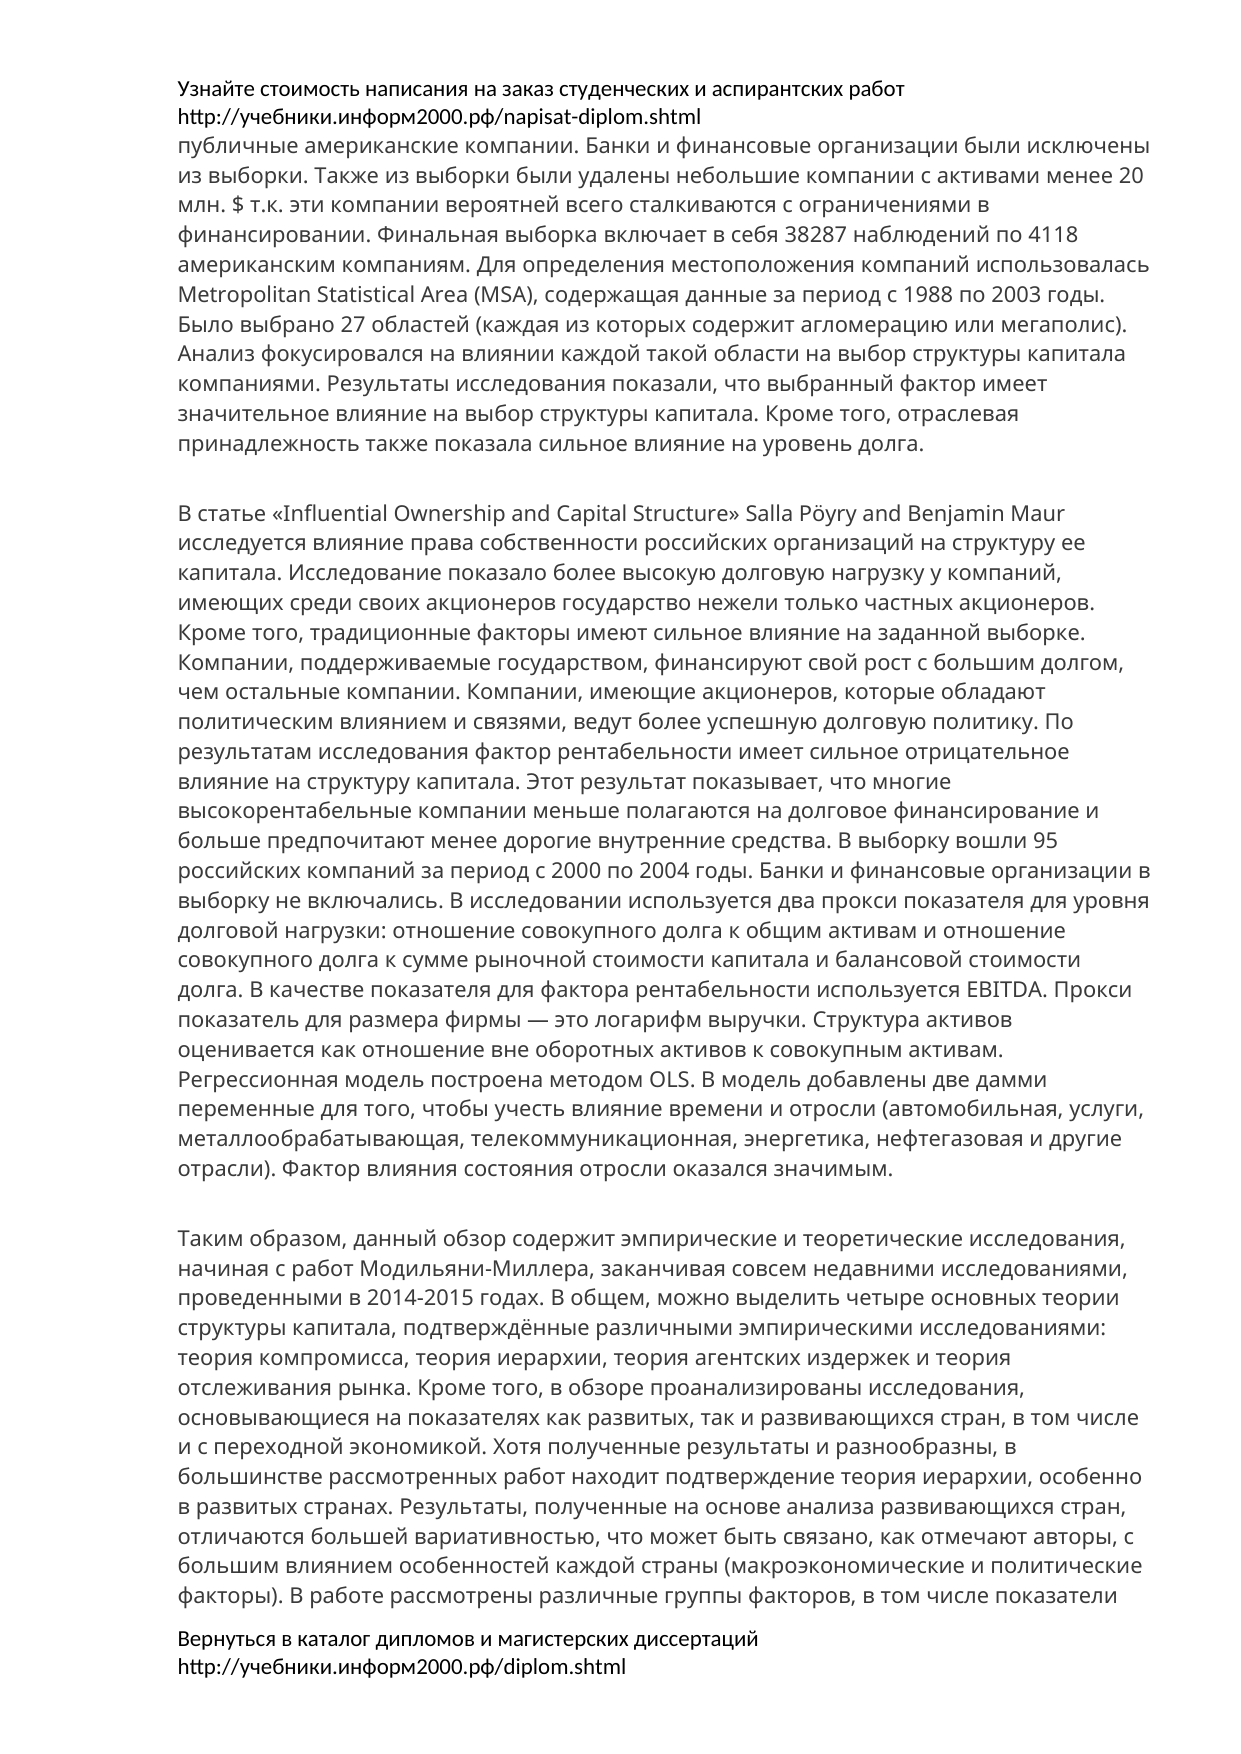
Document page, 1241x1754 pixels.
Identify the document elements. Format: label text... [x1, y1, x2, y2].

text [177, 1223, 1152, 1610]
text В статье «Influential Ownership and Capital Structure» Salla Pöyry and Benjamin Maur исследуется влияние права собственности российских организаций на структуру ее капитала. Исследование показало более высокую долговую нагрузку у компаний, имеющих среди своих акционеров государство нежели только частных акционеров. Кроме того, традиционные факторы имеют сильное влияние на заданной выборке. Компании, поддерживаемые государством, финансируют свой рост с большим долгом, чем остальные компании. Компании, имеющие акционеров, которые обладают политическим влиянием и связями, ведут более успешную долговую политику. По результатам исследования фактор рентабельности имеет сильное отрицательное влияние на структуру капитала. Этот результат показывает, что многие высокорентабельные компании меньше полагаются на долговое финансирование и больше предпочитают менее дорогие внутренние средства. В выборку вошли 95 российских компаний за период с 2000 по 2004 годы. Банки и финансовые организации в выборку не включались. В исследовании используется два прокси показателя для уровня долговой нагрузки: отношение совокупного долга к общим активам и отношение совокупного долга к сумме рыночной стоимости капитала и балансовой стоимости долга. В качестве показателя для фактора рентабельности используется EBITDA. Прокси показатель для размера фирмы — это логарифм выручки. Структура активов оценивается как отношение вне оборотных активов к совокупным активам. Регрессионная модель построена методом OLS. В модель добавлены две дамми переменные для того, чтобы учесть влияние времени и отросли (автомобильная, услуги, металлообрабатывающая, телекоммуникационная, энергетика, нефтегазовая и другие отрасли). Фактор влияния состояния отросли оказался значимым. [177, 497, 1152, 1183]
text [177, 130, 1152, 457]
